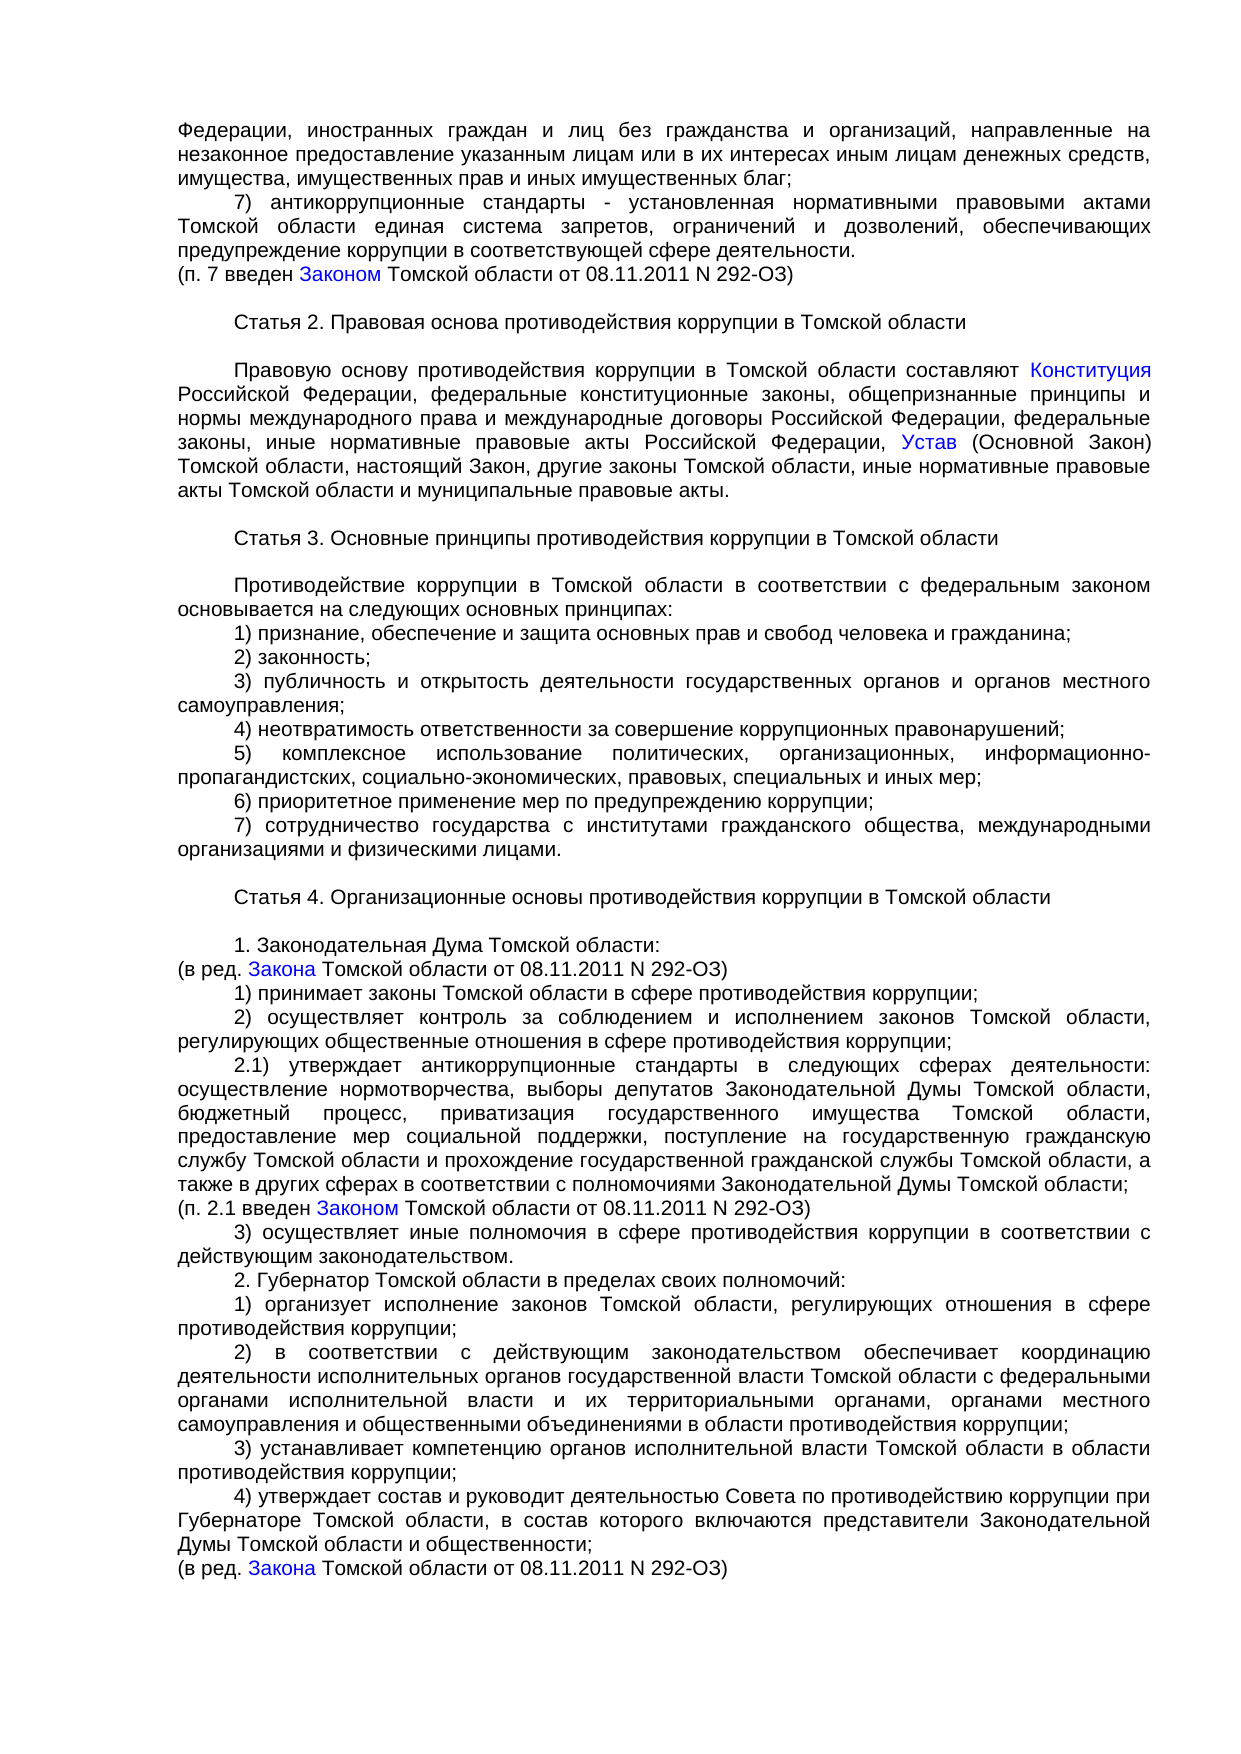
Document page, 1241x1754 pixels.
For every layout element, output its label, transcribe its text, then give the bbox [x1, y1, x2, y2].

text Статья 4. Организационные основы противодействия коррупции в Томской области [177, 885, 1152, 909]
text 4) утверждает состав и руководит деятельностью Совета по противодействию коррупции при Губернаторе Томской области, в состав которого включаются представители Законодательной Думы Томской области и общественности; [177, 1484, 1152, 1556]
text 1) организует исполнение законов Томской области, регулирующих отношения в сфере противодействия коррупции; [177, 1292, 1152, 1340]
text Противодействие коррупции в Томской области в соответствии с федеральным законом основывается на следующих основных принципах: [177, 573, 1152, 621]
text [177, 118, 1152, 190]
text 3) публичность и открытость деятельности государственных органов и органов местного самоуправления; [177, 669, 1152, 717]
text Статья 2. Правовая основа противодействия коррупции в Томской области [177, 310, 1152, 334]
text 7) антикоррупционные стандарты - установленная нормативными правовыми актами Томской области единая система запретов, ограничений и дозволений, обеспечивающих предупреждение коррупции в соответствующей сфере деятельности. [177, 190, 1152, 262]
text 2. Губернатор Томской области в пределах своих полномочий: [177, 1268, 1152, 1292]
text 1) признание, обеспечение и защита основных прав и свобод человека и гражданина; [177, 621, 1152, 645]
text 7) сотрудничество государства с институтами гражданского общества, международными организациями и физическими лицами. [177, 813, 1152, 861]
text Статья 3. Основные принципы противодействия коррупции в Томской области [177, 525, 1152, 549]
text 2) в соответствии с действующим законодательством обеспечивает координацию деятельности исполнительных органов государственной власти Томской области с федеральными органами исполнительной власти и их территориальными органами, органами местного самоуправления и общественными объединениями в области противодействия коррупции; [177, 1340, 1152, 1436]
text 5) комплексное использование политических, организационных, информационно-пропагандистских, социально-экономических, правовых, специальных и иных мер; [177, 741, 1152, 789]
text (п. 7 введен Законом Томской области от 08.11.2011 N 292-ОЗ) [177, 262, 1152, 286]
text 4) неотвратимость ответственности за совершение коррупционных правонарушений; [177, 717, 1152, 741]
text (в ред. Закона Томской области от 08.11.2011 N 292-ОЗ) [177, 1556, 1152, 1579]
text 1) принимает законы Томской области в сфере противодействия коррупции; [177, 981, 1152, 1004]
text 6) приоритетное применение мер по предупреждению коррупции; [177, 789, 1152, 813]
text (в ред. Закона Томской области от 08.11.2011 N 292-ОЗ) [177, 957, 1152, 981]
text 2) осуществляет контроль за соблюдением и исполнением законов Томской области, регулирующих общественные отношения в сфере противодействия коррупции; [177, 1004, 1152, 1052]
text 2.1) утверждает антикоррупционные стандарты в следующих сферах деятельности: осуществление нормотворчества, выборы депутатов Законодательной Думы Томской области, бюджетный процесс, приватизация государственного имущества Томской области, предоставление мер социальной поддержки, поступление на государственную гражданскую службу Томской области и прохождение государственной гражданской службы Томской области, а также в других сферах в соответствии с полномочиями Законодательной Думы Томской области; [177, 1052, 1152, 1196]
text 1. Законодательная Дума Томской области: [177, 933, 1152, 957]
text 2) законность; [177, 645, 1152, 669]
text Правовую основу противодействия коррупции в Томской области составляют Конституция Российской Федерации, федеральные конституционные законы, общепризнанные принципы и нормы международного права и международные договоры Российской Федерации, федеральные законы, иные нормативные правовые акты Российской Федерации, Устав (Основной Закон) Томской области, настоящий Закон, другие законы Томской области, иные нормативные правовые акты Томской области и муниципальные правовые акты. [177, 358, 1152, 501]
text (п. 2.1 введен Законом Томской области от 08.11.2011 N 292-ОЗ) [177, 1196, 1152, 1220]
text 3) устанавливает компетенцию органов исполнительной власти Томской области в области противодействия коррупции; [177, 1436, 1152, 1484]
text 3) осуществляет иные полномочия в сфере противодействия коррупции в соответствии с действующим законодательством. [177, 1220, 1152, 1268]
